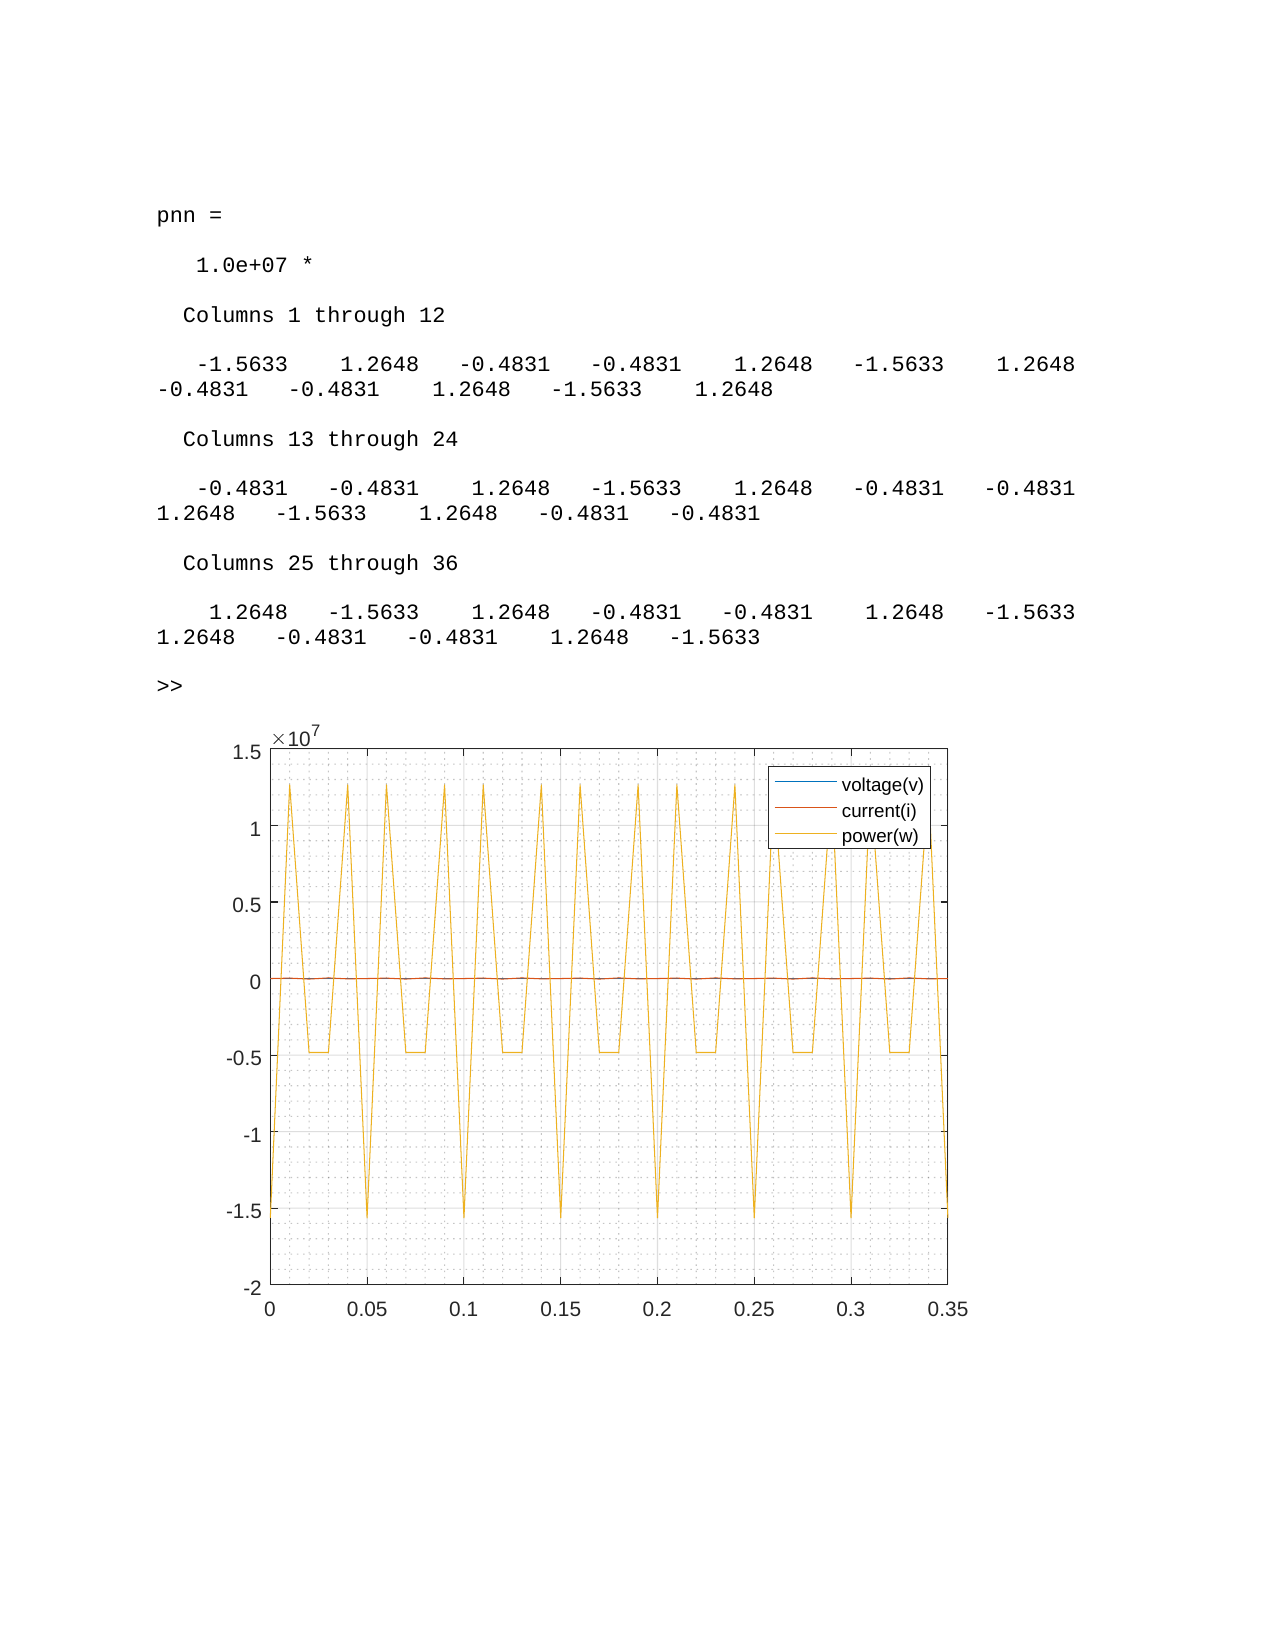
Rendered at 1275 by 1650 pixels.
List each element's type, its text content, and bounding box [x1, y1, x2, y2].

text 1.0e+07 * [156, 254, 1118, 279]
text pnn = [156, 204, 1118, 229]
text -1.5633 1.2648 -0.4831 -0.4831 1.2648 -1.5633 1.2648 -0.4831 -0.4831 1.2648 -1.5633 1.2648 [156, 353, 1118, 403]
text Columns 13 through 24 [156, 428, 1118, 452]
text >> [156, 676, 1118, 700]
text -0.4831 -0.4831 1.2648 -1.5633 1.2648 -0.4831 -0.4831 1.2648 -1.5633 1.2648 -0.4831 -0.4831 [156, 477, 1118, 527]
text Columns 25 through 36 [156, 552, 1118, 576]
text 1.2648 -1.5633 1.2648 -0.4831 -0.4831 1.2648 -1.5633 1.2648 -0.4831 -0.4831 1.2648 -1.5633 [156, 601, 1118, 651]
text Columns 1 through 12 [156, 304, 1118, 328]
